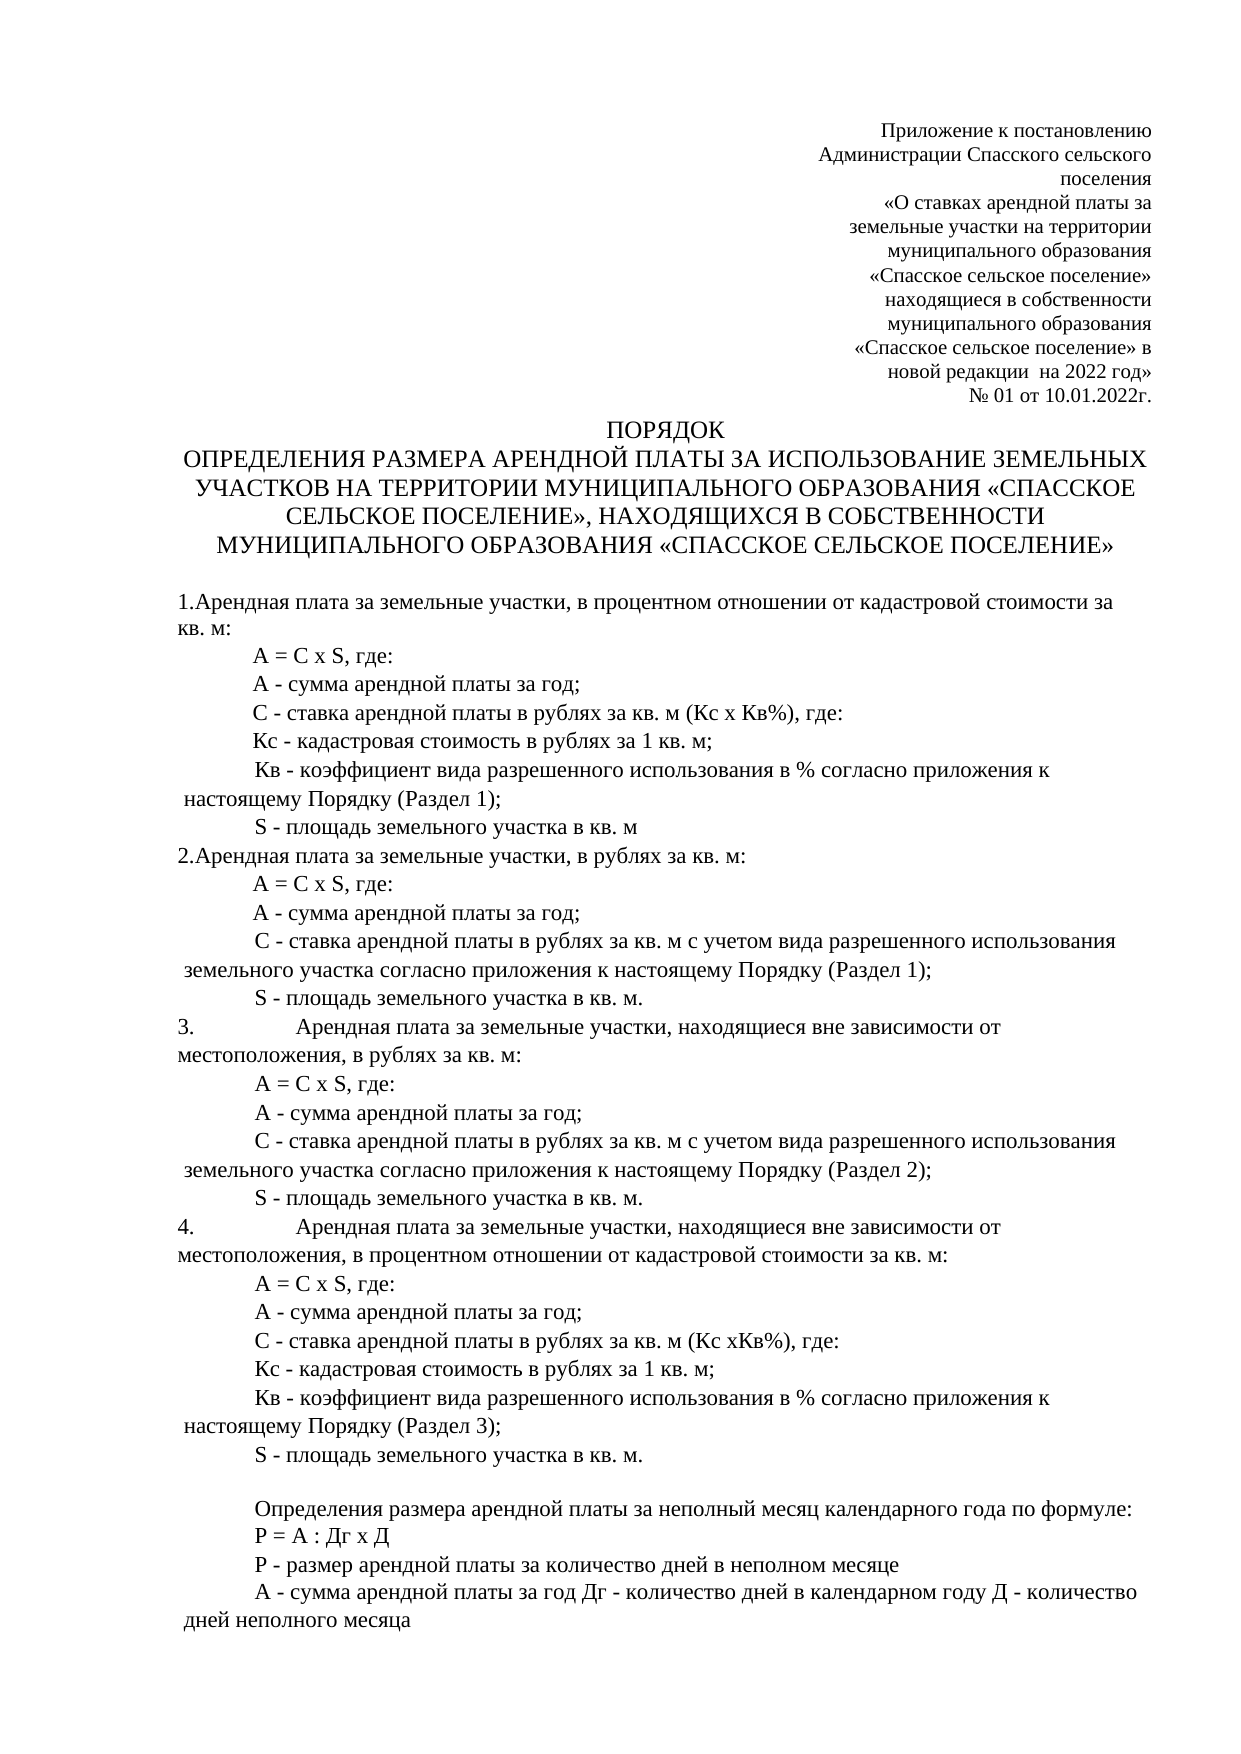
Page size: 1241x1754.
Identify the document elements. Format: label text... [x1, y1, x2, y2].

text № 01 от 10.01.2022г. [177, 383, 1152, 407]
text С - ставка арендной платы в рублях за кв. м (Кс хКв%), где: [183, 1325, 1152, 1354]
text А = С х S, где: [183, 1268, 1152, 1297]
text А - сумма арендной платы за год; [252, 897, 1152, 926]
list Арендная плата за земельные участки, находящиеся вне зависимости от местоположения, в процентном отношении от кадастровой стоимости за кв. м: [177, 1211, 1143, 1268]
list Арендная плата за земельные участки, в процентном отношении от кадастровой стоимости за кв. м: [177, 588, 1143, 640]
text ОПРЕДЕЛЕНИЯ РАЗМЕРА АРЕНДНОЙ ПЛАТЫ ЗА ИСПОЛЬЗОВАНИЕ ЗЕМЕЛЬНЫХ УЧАСТКОВ НА ТЕРРИТОРИИ МУНИЦИПАЛЬНОГО ОБРАЗОВАНИЯ «СПАССКОЕ СЕЛЬСКОЕ ПОСЕЛЕНИЕ», НАХОДЯЩИХСЯ В СОБСТВЕННОСТИ МУНИЦИПАЛЬНОГО ОБРАЗОВАНИЯ «СПАССКОЕ СЕЛЬСКОЕ ПОСЕЛЕНИЕ» [179, 444, 1152, 559]
text Кв - коэффициент вида разрешенного использования в % согласно приложения к настоящему Порядку (Раздел 1); [183, 754, 1143, 812]
text Кс - кадастровая стоимость в рублях за 1 кв. м; [183, 1354, 1152, 1382]
list Арендная плата за земельные участки, в рублях за кв. м: [177, 840, 1152, 869]
text А = С х S, где: [252, 869, 1152, 897]
text S - площадь земельного участка в кв. м [183, 812, 1152, 840]
text S - площадь земельного участка в кв. м. [183, 983, 1152, 1011]
text Р - размер арендной платы за количество дней в неполном месяце [183, 1549, 1152, 1578]
text S - площадь земельного участка в кв. м. [183, 1183, 1152, 1211]
text Администрации Спасского сельского поселения [797, 142, 1152, 190]
text С - ставка арендной платы в рублях за кв. м с учетом вида разрешенного использования земельного участка согласно приложения к настоящему Порядку (Раздел 1); [183, 926, 1143, 983]
text Р = А : Дг х Д [183, 1522, 1152, 1549]
text Кс - кадастровая стоимость в рублях за 1 кв. м; [252, 726, 1152, 754]
text А - сумма арендной платы за год Дг - количество дней в календарном году Д - количество дней неполного месяца [183, 1578, 1143, 1633]
text ПОРЯДОК [179, 419, 1152, 443]
text А - сумма арендной платы за год; [183, 1097, 1152, 1126]
text А = С х S, где: [252, 640, 1152, 669]
text Определения размера арендной платы за неполный месяц календарного года по формуле: [183, 1493, 1152, 1522]
text А = С х S, где: [183, 1068, 1152, 1097]
text S - площадь земельного участка в кв. м. [183, 1439, 1152, 1468]
list Арендная плата за земельные участки, находящиеся вне зависимости от местоположения, в рублях за кв. м: [177, 1011, 1143, 1068]
text С - ставка арендной платы в рублях за кв. м (Кс х Кв%), где: [252, 697, 1152, 726]
text Приложение к постановлению [797, 118, 1152, 142]
text А - сумма арендной платы за год; [183, 1297, 1152, 1325]
text С - ставка арендной платы в рублях за кв. м с учетом вида разрешенного использования земельного участка согласно приложения к настоящему Порядку (Раздел 2); [183, 1126, 1143, 1183]
text А - сумма арендной платы за год; [252, 669, 1152, 697]
text «О ставках арендной платы за земельные участки на территории муниципального образования «Спасское сельское поселение» находящиеся в собственности муниципального образования «Спасское сельское поселение» в новой редакции на 2022 год» [797, 190, 1152, 383]
text Кв - коэффициент вида разрешенного использования в % согласно приложения к настоящему Порядку (Раздел 3); [183, 1382, 1143, 1439]
